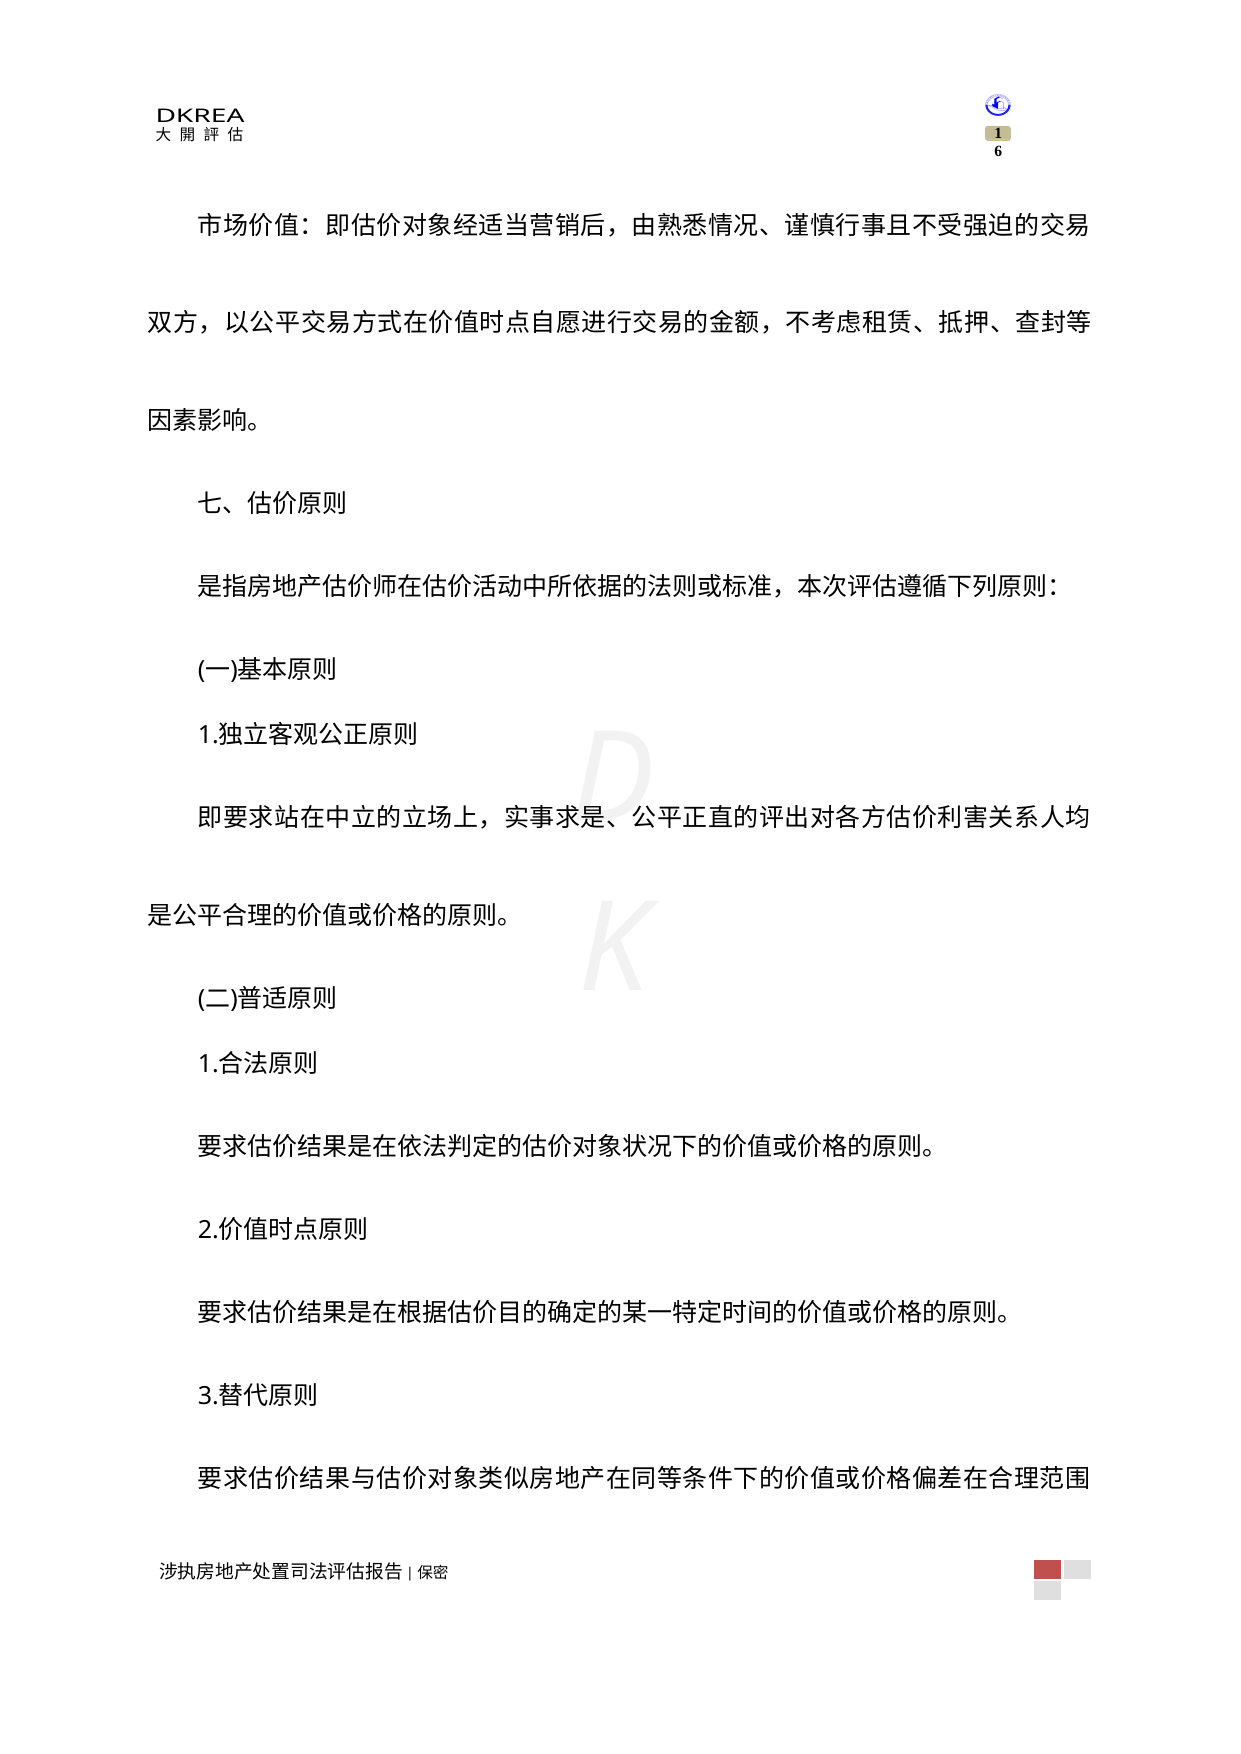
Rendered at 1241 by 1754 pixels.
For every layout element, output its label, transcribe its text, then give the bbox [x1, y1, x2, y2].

text 3.替代原则 [148, 1361, 1092, 1426]
text 1.合法原则 [148, 1029, 1092, 1094]
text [148, 1444, 1092, 1509]
text 即要求站在中立的立场上，实事求是、公平正直的评出对各方估价利害关系人均是公平合理的价值或价格的原则。 [148, 783, 1092, 946]
text 是指房地产估价师在估价活动中所依据的法则或标准，本次评估遵循下列原则： [148, 552, 1092, 617]
text 2.价值时点原则 [148, 1195, 1092, 1260]
text 要求估价结果是在根据估价目的确定的某一特定时间的价值或价格的原则。 [148, 1278, 1092, 1343]
text 七、估价原则 [148, 469, 1092, 534]
text (一)基本原则 [148, 635, 1092, 700]
picture [984, 93, 1012, 117]
text 要求估价结果是在依法判定的估价对象状况下的价值或价格的原则。 [148, 1112, 1092, 1177]
text (二)普适原则 [148, 964, 1092, 1029]
text 1.独立客观公正原则 [148, 700, 1092, 765]
text 市场价值：即估价对象经适当营销后，由熟悉情况、谨慎行事且不受强迫的交易双方，以公平交易方式在价值时点自愿进行交易的金额，不考虑租赁、抵押、查封等因素影响。 [148, 191, 1092, 451]
